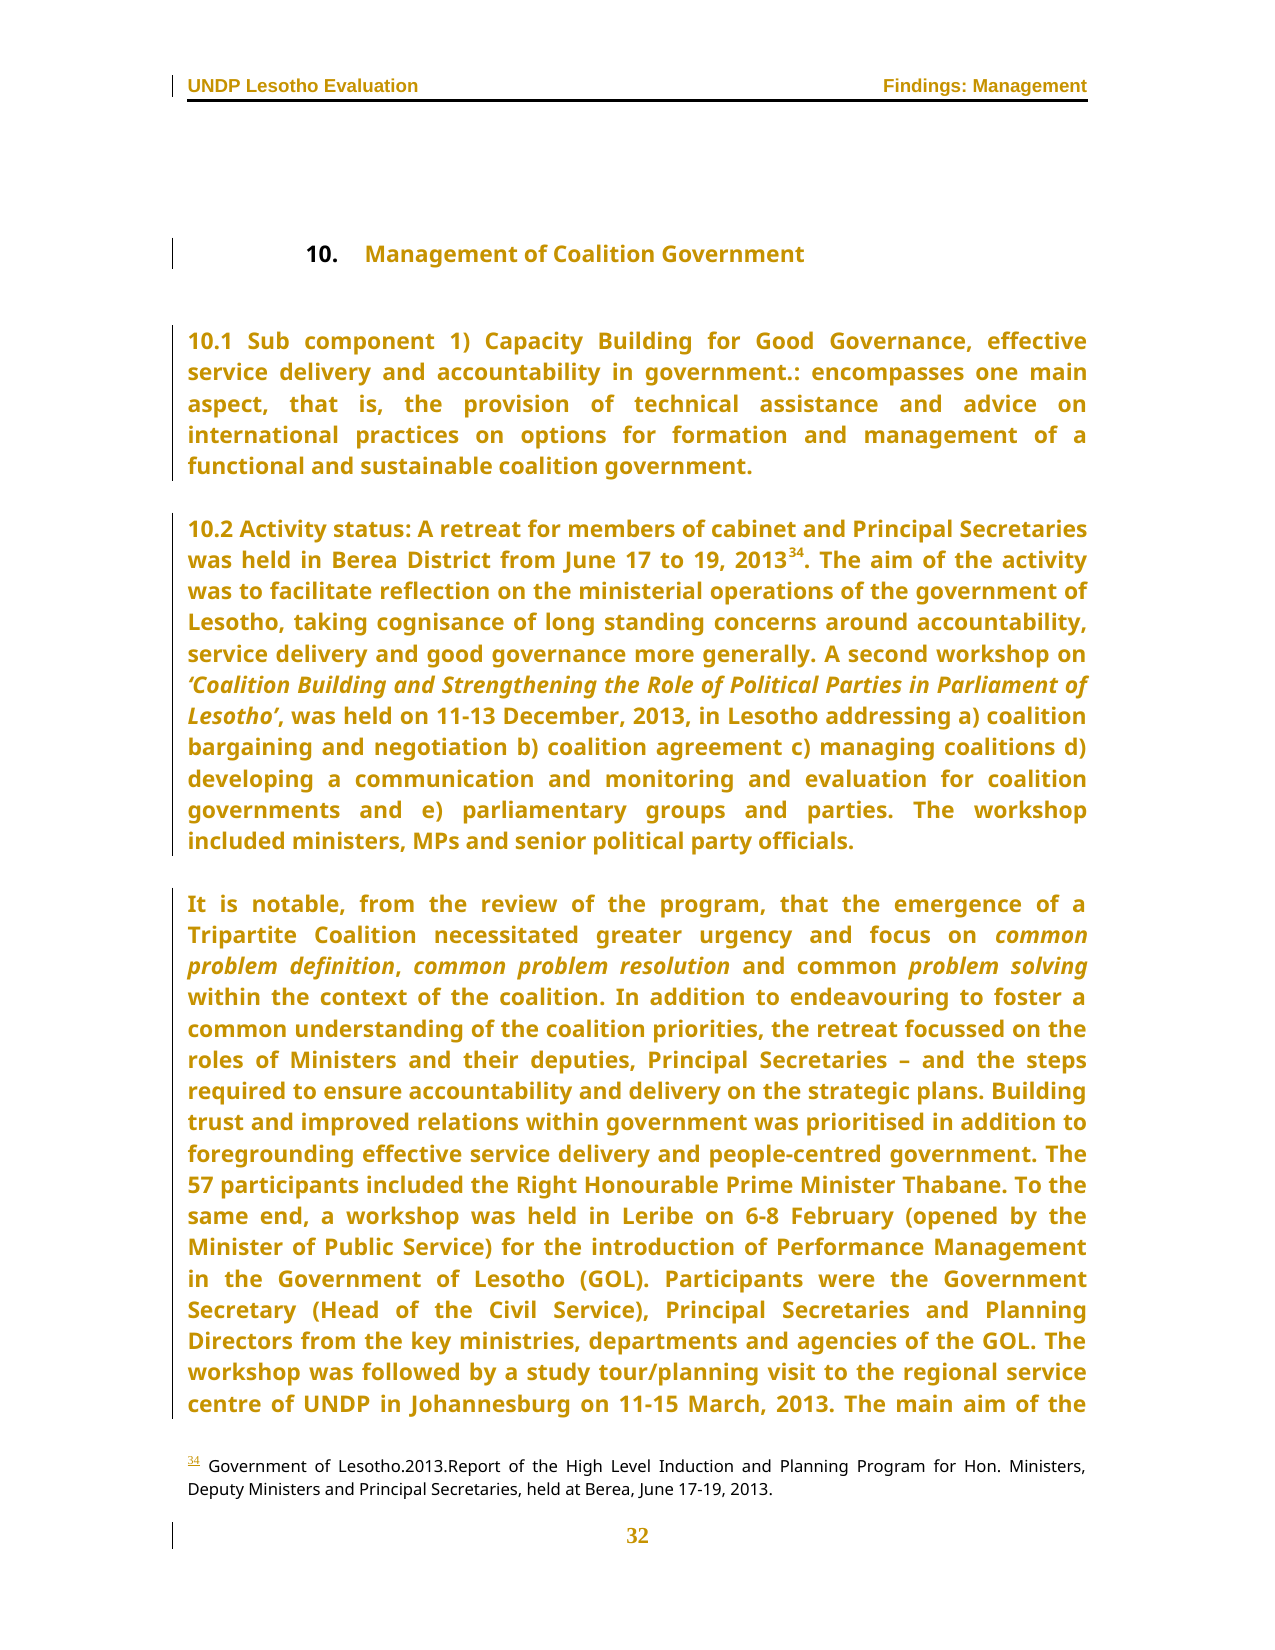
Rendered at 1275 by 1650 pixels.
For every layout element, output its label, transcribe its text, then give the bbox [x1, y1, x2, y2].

text 10.2 Activity status: A retreat for members of cabinet and Principal Secretaries was held in Berea District from June 17 to 19, 2013. The aim of the activity was to facilitate reflection on the ministerial operations of the government of Lesotho, taking cognisance of long standing concerns around accountability, service delivery and good governance more generally. A second workshop on ‘Coalition Building and Strengthening the Role of Political Parties in Parliament of Lesotho’, was held on 11-13 December, 2013, in Lesotho addressing a) coalition bargaining and negotiation b) coalition agreement c) managing coalitions d) developing a communication and monitoring and evaluation for coalition governments and e) parliamentary groups and parties. The workshop included ministers, MPs and senior political party officials. [187, 512, 1088, 856]
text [187, 887, 1088, 1419]
subtitle Management of Coalition Government [305, 237, 1088, 269]
text 10.1 Sub component 1) Capacity Building for Good Governance, effective service delivery and accountability in government.: encompasses one main aspect, that is, the provision of technical assistance and advice on international practices on options for formation and management of a functional and sustainable coalition government. [187, 325, 1088, 481]
